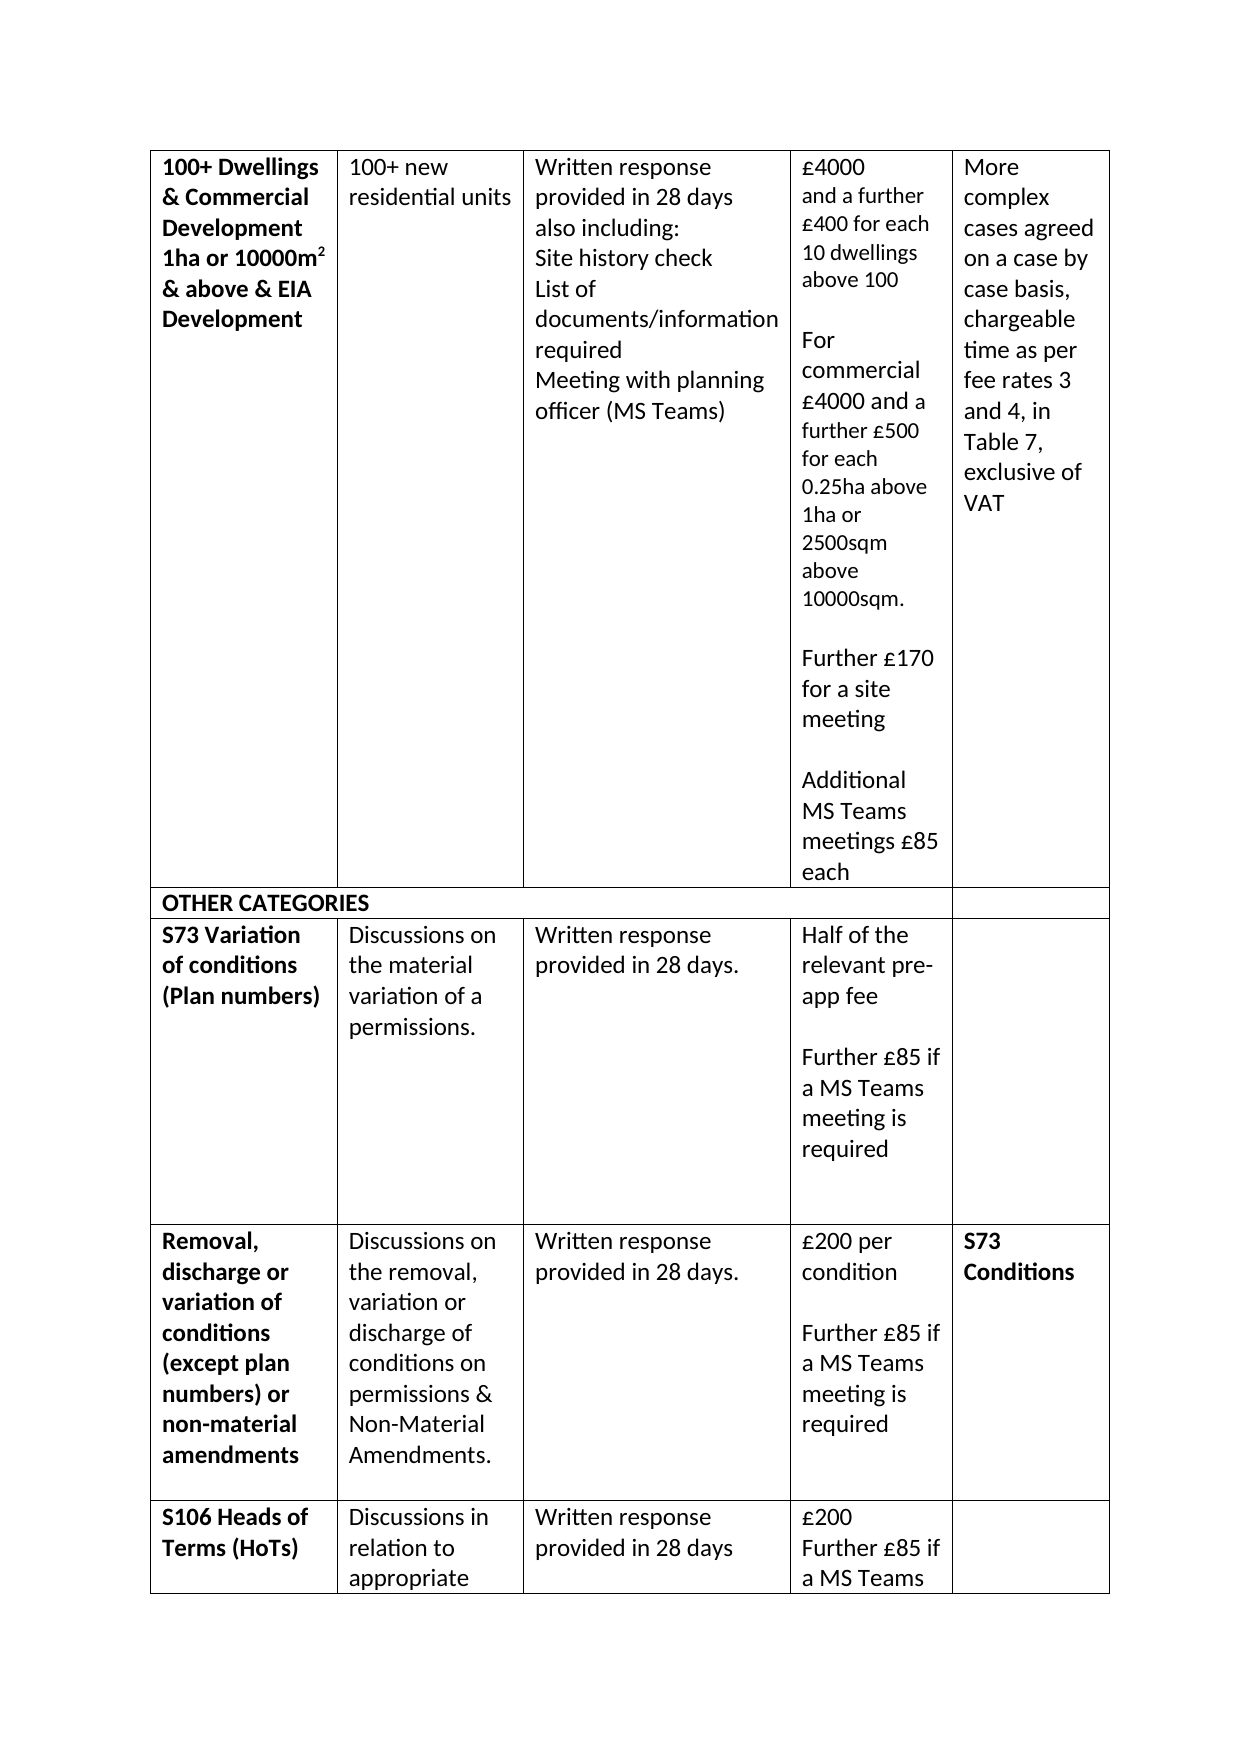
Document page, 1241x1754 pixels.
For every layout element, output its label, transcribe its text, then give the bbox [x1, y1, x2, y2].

table_cell OTHER CATEGORIES [151, 888, 952, 918]
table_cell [151, 1501, 337, 1593]
table_cell [953, 919, 1109, 1224]
table_cell Removal, discharge or variation of conditions (except plan numbers) or non-material amendments [151, 1225, 337, 1500]
table_cell S73 Conditions [953, 1225, 1109, 1500]
table_cell £4000 and a further £400 for each 10 dwellings above 100 For commercial £4000 and a further £500 for each 0.25ha above 1ha or 2500sqm above 10000sqm. Further £170 for a site meeting Additional MS Teams meetings £85 each [791, 151, 952, 887]
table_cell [524, 151, 790, 887]
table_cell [524, 1501, 790, 1593]
table_cell [953, 888, 1109, 918]
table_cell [338, 1501, 523, 1593]
table_cell [953, 1501, 1109, 1593]
table_cell Discussions on the material variation of a permissions. [338, 919, 523, 1224]
table_cell Discussions on the removal, variation or discharge of conditions on permissions & Non-Material Amendments. [338, 1225, 523, 1500]
table_cell 100+ new residential units [338, 151, 523, 887]
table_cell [791, 1501, 952, 1593]
table_cell Written response provided in 28 days. [524, 919, 790, 1224]
table_cell Half of the relevant pre-app fee Further £85 if a MS Teams meeting is required [791, 919, 952, 1224]
table_cell Written response provided in 28 days. [524, 1225, 790, 1500]
table_cell S73 Variation of conditions (Plan numbers) [151, 919, 337, 1224]
table_cell More complex cases agreed on a case by case basis, chargeable time as per fee rates 3 and 4, in Table 7, exclusive of VAT [953, 151, 1109, 887]
table_cell 100+ Dwellings & Commercial Development 1ha or 10000m2 & above & EIA Development [151, 151, 337, 887]
table_cell £200 per condition Further £85 if a MS Teams meeting is required [791, 1225, 952, 1500]
